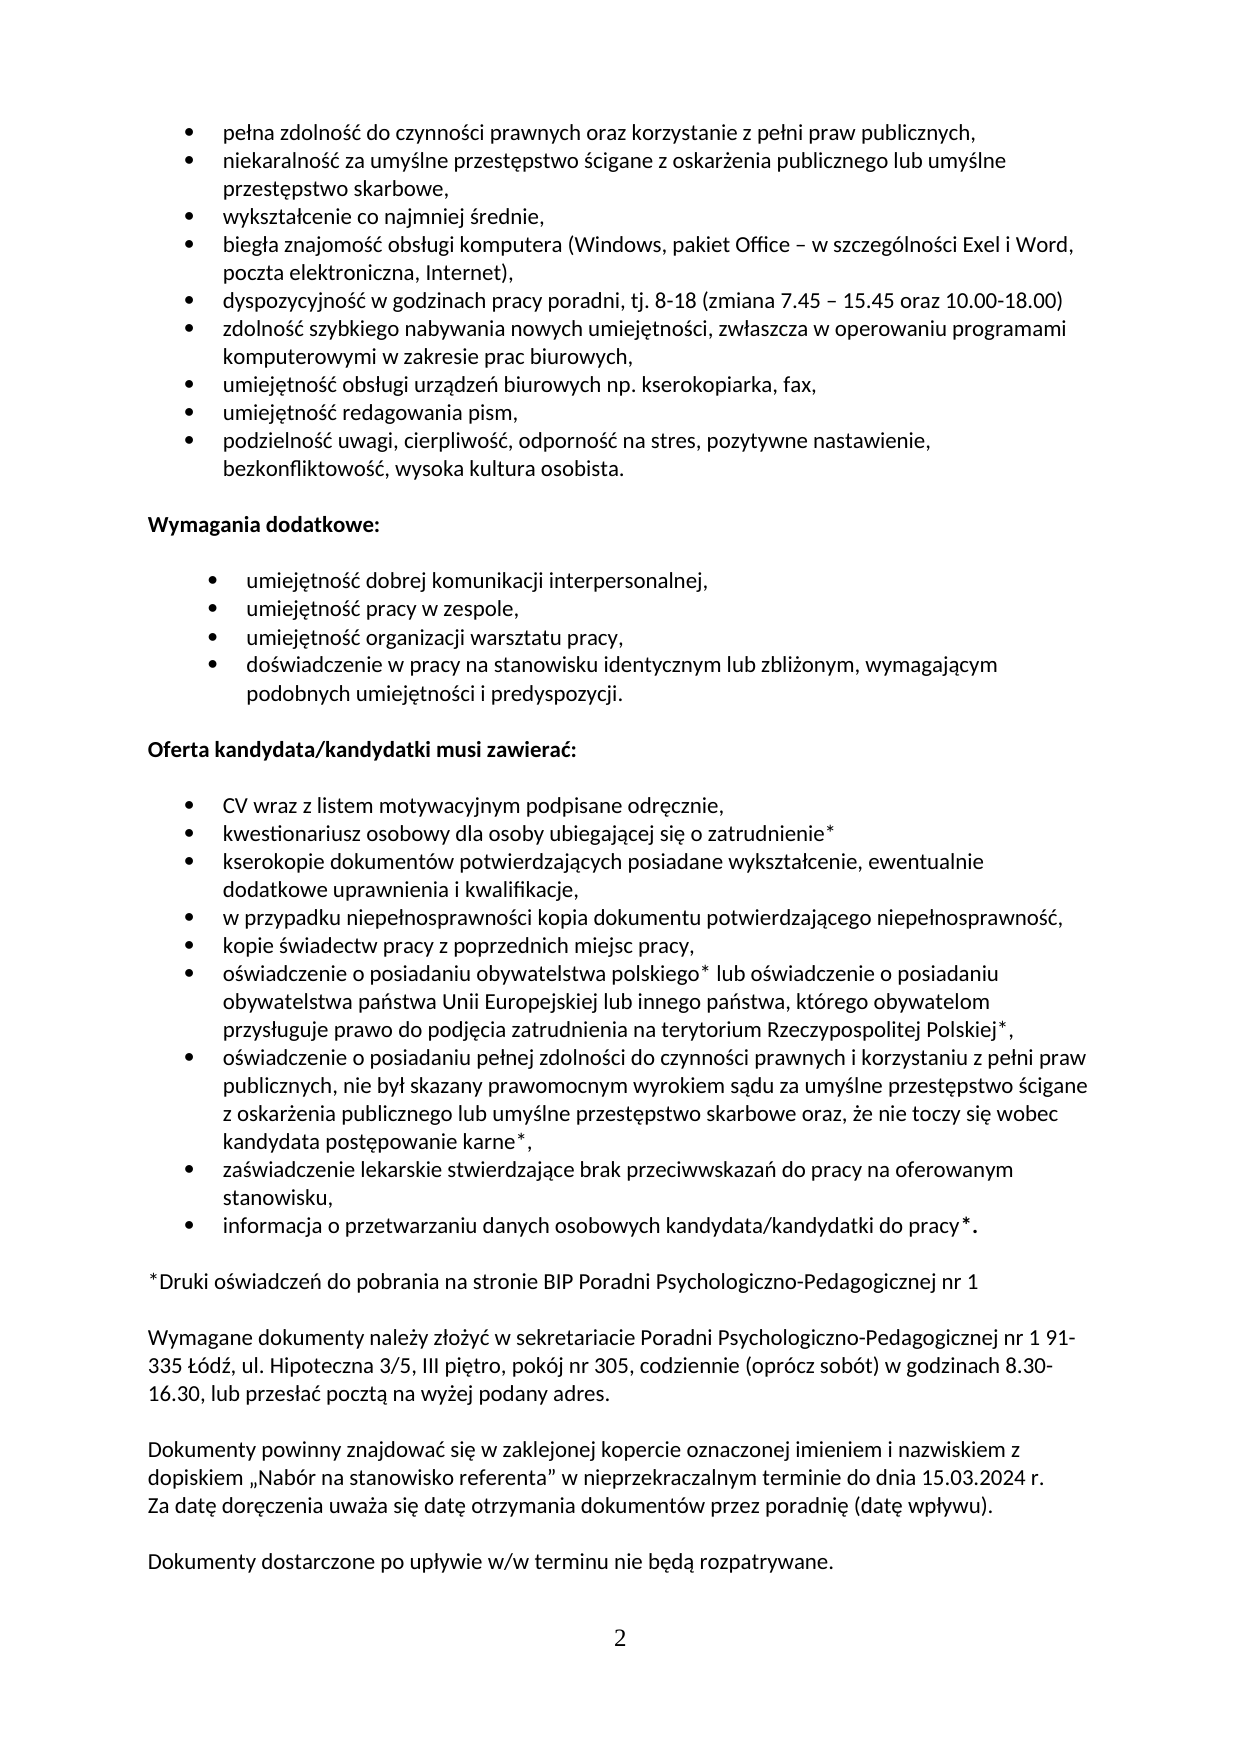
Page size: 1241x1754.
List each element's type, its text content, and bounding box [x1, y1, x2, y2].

list biegła znajomość obsługi komputera (Windows, pakiet Office – w szczególności Exel i Word, poczta elektroniczna, Internet), [185, 230, 1093, 286]
list umiejętność pracy w zespole, [209, 594, 1093, 623]
list podzielność uwagi, cierpliwość, odporność na stres, pozytywne nastawienie, bezkonfliktowość, wysoka kultura osobista. [185, 426, 1093, 482]
list niekaralność za umyślne przestępstwo ścigane z oskarżenia publicznego lub umyślne przestępstwo skarbowe, [185, 146, 1093, 202]
list oświadczenie o posiadaniu obywatelstwa polskiego* lub oświadczenie o posiadaniu obywatelstwa państwa Unii Europejskiej lub innego państwa, którego obywatelom przysługuje prawo do podjęcia zatrudnienia na terytorium Rzeczypospolitej Polskiej*, [185, 959, 1093, 1043]
list w przypadku niepełnosprawności kopia dokumentu potwierdzającego niepełnosprawność, [185, 903, 1093, 931]
list oświadczenie o posiadaniu pełnej zdolności do czynności prawnych i korzystaniu z pełni praw publicznych, nie był skazany prawomocnym wyrokiem sądu za umyślne przestępstwo ścigane z oskarżenia publicznego lub umyślne przestępstwo skarbowe oraz, że nie toczy się wobec kandydata postępowanie karne*, [185, 1043, 1093, 1155]
list umiejętność obsługi urządzeń biurowych np. kserokopiarka, fax, [185, 370, 1093, 398]
list dyspozycyjność w godzinach pracy poradni, tj. 8-18 (zmiana 7.45 – 15.45 oraz 10.00-18.00) [185, 286, 1093, 314]
list kserokopie dokumentów potwierdzających posiadane wykształcenie, ewentualnie dodatkowe uprawnienia i kwalifikacje, [185, 847, 1093, 903]
list zdolność szybkiego nabywania nowych umiejętności, zwłaszcza w operowaniu programami komputerowymi w zakresie prac biurowych, [185, 314, 1093, 370]
list CV wraz z listem motywacyjnym podpisane odręcznie, [185, 791, 1093, 819]
list zaświadczenie lekarskie stwierdzające brak przeciwwskazań do pracy na oferowanym stanowisku, [185, 1155, 1093, 1211]
text *Druki oświadczeń do pobrania na stronie BIP Poradni Psychologiczno-Pedagogicznej nr 1 [148, 1267, 1093, 1295]
list umiejętność dobrej komunikacji interpersonalnej, [209, 567, 1093, 594]
list kwestionariusz osobowy dla osoby ubiegającej się o zatrudnienie* [185, 819, 1093, 847]
list kopie świadectw pracy z poprzednich miejsc pracy, [185, 931, 1093, 959]
text Dokumenty powinny znajdować się w zaklejonej kopercie oznaczonej imieniem i nazwiskiem z dopiskiem „Nabór na stanowisko referenta” w nieprzekraczalnym terminie do dnia 15.03.2024 r. [148, 1435, 1093, 1491]
list umiejętność organizacji warsztatu pracy, [209, 623, 1093, 651]
text Wymagane dokumenty należy złożyć w sekretariacie Poradni Psychologiczno-Pedagogicznej nr 1 91-335 Łódź, ul. Hipoteczna 3/5, III piętro, pokój nr 305, codziennie (oprócz sobót) w godzinach 8.30-16.30, lub przesłać pocztą na wyżej podany adres. [148, 1323, 1093, 1407]
list informacja o przetwarzaniu danych osobowych kandydata/kandydatki do pracy*. [185, 1211, 1093, 1239]
text Dokumenty dostarczone po upływie w/w terminu nie będą rozpatrywane. [148, 1547, 1093, 1575]
list pełna zdolność do czynności prawnych oraz korzystanie z pełni praw publicznych, [185, 118, 1093, 146]
text Za datę doręczenia uważa się datę otrzymania dokumentów przez poradnię (datę wpływu). [148, 1491, 1093, 1519]
text Wymagania dodatkowe: [148, 511, 1093, 538]
list doświadczenie w pracy na stanowisku identycznym lub zbliżonym, wymagającym podobnych umiejętności i predyspozycji. [209, 651, 1093, 707]
text Oferta kandydata/kandydatki musi zawierać: [148, 735, 1093, 763]
list umiejętność redagowania pism, [185, 398, 1093, 426]
list wykształcenie co najmniej średnie, [185, 202, 1093, 230]
